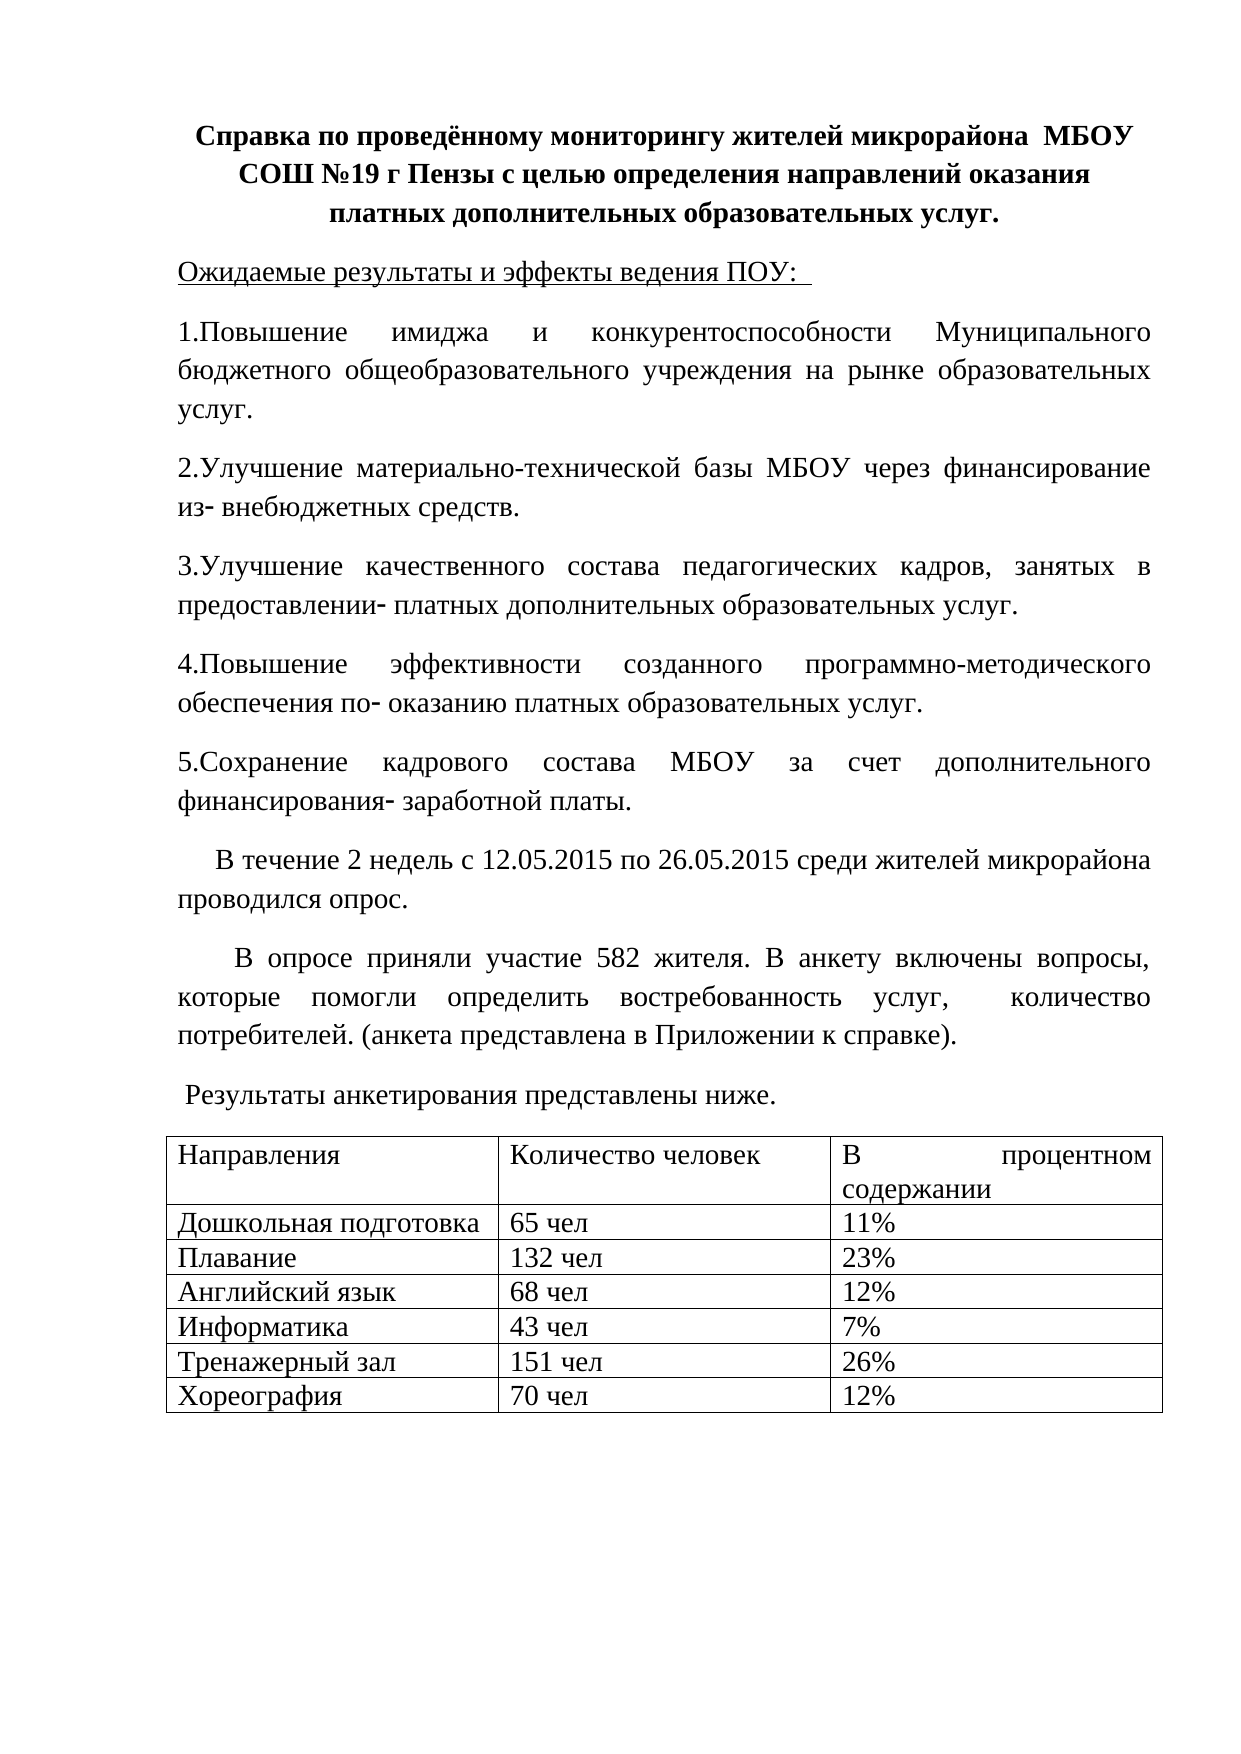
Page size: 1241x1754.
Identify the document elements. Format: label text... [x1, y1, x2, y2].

table_cell Дошкольная подготовка [167, 1205, 498, 1239]
table_cell Английский язык [167, 1275, 498, 1308]
table_cell 65 чел [499, 1205, 830, 1239]
table_cell 70 чел [499, 1378, 830, 1412]
table_cell 43 чел [499, 1309, 830, 1343]
table_cell 12% [831, 1275, 1162, 1308]
text 1.Повышение имиджа и конкурентоспособности Муниципального бюджетного общеобразовательного учреждения на рынке образовательных услуг. [177, 314, 1152, 424]
table_cell Хореография [167, 1378, 498, 1412]
text Справка по проведённому мониторингу жителей микрорайона МБОУ СОШ №19 г Пензы с целью определения направлений оказания платных дополнительных образовательных услуг. [177, 118, 1152, 229]
table_cell Плавание [167, 1240, 498, 1273]
text 5.Сохранение кадрового состава МБОУ за счет дополнительного финансирования заработной платы. [177, 744, 1152, 817]
table_cell 26% [831, 1344, 1162, 1377]
table_cell Информатика [167, 1309, 498, 1343]
text 4.Повышение эффективности созданного программно-методического обеспечения по оказанию платных образовательных услуг. [177, 646, 1152, 719]
text 2.Улучшение материально-технической базы МБОУ через финансирование из внебюджетных средств. [177, 450, 1152, 523]
text Результаты анкетирования представлены ниже. [177, 1077, 1152, 1110]
text В опросе приняли участие 582 жителя. В анкету включены вопросы, которые помогли определить востребованность услуг, количество потребителей. (анкета представлена в Приложении к справке). [177, 940, 1152, 1051]
table_header Направления [167, 1137, 498, 1204]
table_cell 23% [831, 1240, 1162, 1273]
text Ожидаемые результаты и эффекты ведения ПОУ: [177, 254, 1152, 288]
table_header Количество человек [499, 1137, 830, 1204]
table_cell 151 чел [499, 1344, 830, 1377]
text В течение 2 недель с 12.05.2015 по 26.05.2015 среди жителей микрорайона проводился опрос. [177, 842, 1152, 914]
text 3.Улучшение качественного состава педагогических кадров, занятых в предоставлении платных дополнительных образовательных услуг. [177, 548, 1152, 621]
table_header В процентном содержании [831, 1137, 1162, 1204]
table_cell 11% [831, 1205, 1162, 1239]
table_cell 7% [831, 1309, 1162, 1343]
table_cell 68 чел [499, 1275, 830, 1308]
table_cell 12% [831, 1378, 1162, 1412]
table_cell 132 чел [499, 1240, 830, 1273]
table_cell Тренажерный зал [167, 1344, 498, 1377]
